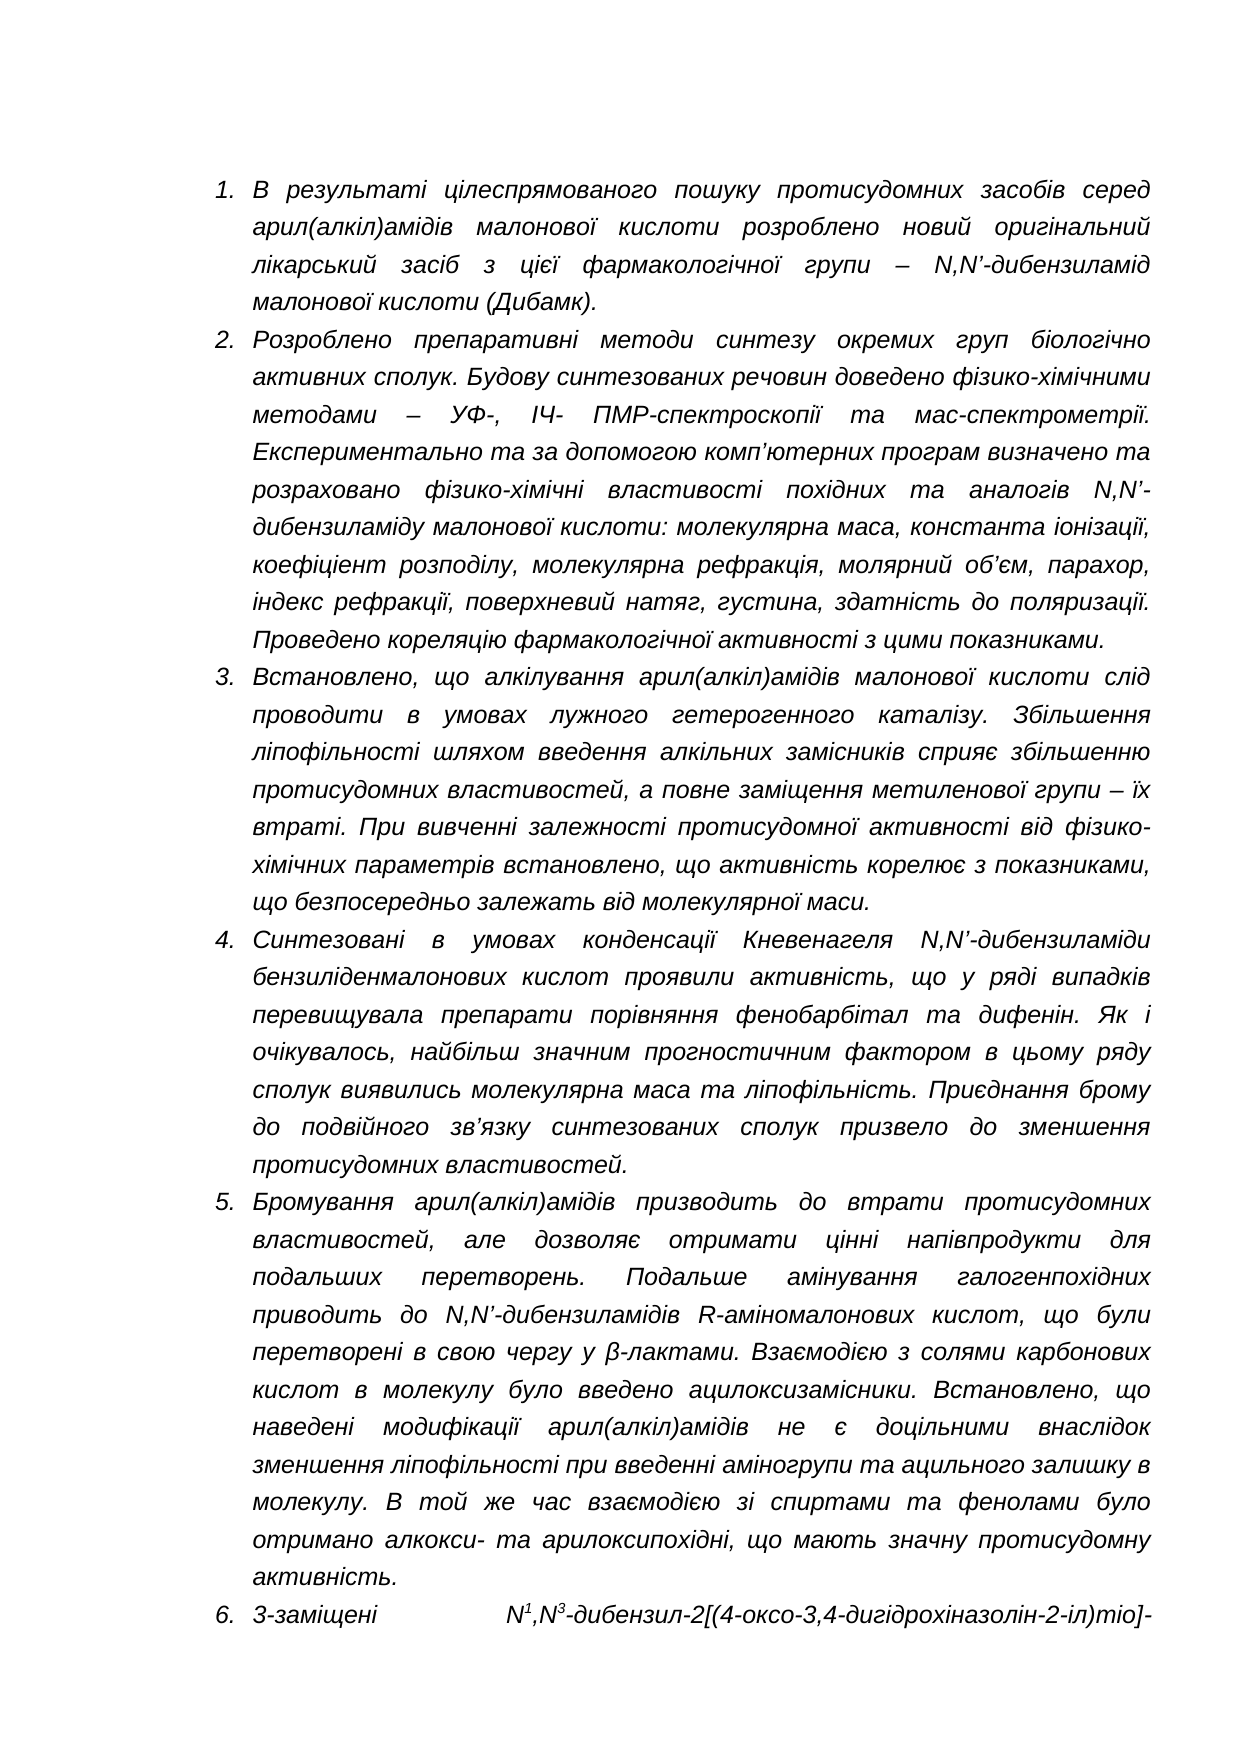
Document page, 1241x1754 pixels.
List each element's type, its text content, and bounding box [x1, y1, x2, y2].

list Розроблено препаративні методи синтезу окремих груп біологічно активних сполук. Будову синтезованих речовин доведено фізико-хімічними методами – УФ-, ІЧ- ПМР-спектроскопії та мас-спектрометрії. Експериментально та за допомогою комп’ютерних програм визначено та розраховано фізико-хімічні властивості похідних та аналогів N,N’-дибензиламіду малонової кислоти: молекулярна маса, константа іонізації, коефіціент розподілу, молекулярна рефракція, молярний об’єм, парахор, індекс рефракції, поверхневий натяг, густина, здатність до поляризації. Проведено кореляцію фармакологічної активності з цими показниками. [215, 318, 1152, 656]
list Встановлено, що алкілування арил(алкіл)амідів малонової кислоти слід проводити в умовах лужного гетерогенного каталізу. Збільшення ліпофільності шляхом введення алкільних замісників сприяє збільшенню протисудомних властивостей, а повне заміщення метиленової групи – їх втраті. При вивченні залежності протисудомної активності від фізико-хімічних параметрів встановлено, що активність корелює з показниками, що безпосередньо залежать від молекулярної маси. [215, 656, 1152, 918]
list В результаті цілеспрямованого пошуку протисудомних засобів серед арил(алкіл)амідів малонової кислоти розроблено новий оригінальний лікарський засіб з цієї фармакологічної групи – N,N’-дибензиламід малонової кислоти (Дибамк). [215, 168, 1152, 318]
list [215, 1593, 1152, 1631]
list Синтезовані в умовах конденсації Кневенагеля N,N’-дибензиламіди бензиліденмалонових кислот проявили активність, що у ряді випадків перевищувала препарати порівняння фенобарбітал та дифенін. Як і очікувалось, найбільш значним прогностичним фактором в цьому ряду сполук виявились молекулярна маса та ліпофільність. Приєднання брому до подвійного зв’язку синтезованих сполук призвело до зменшення протисудомних властивостей. [215, 918, 1152, 1181]
list Бромування арил(алкіл)амідів призводить до втрати протисудомних властивостей, але дозволяє отримати цінні напівпродукти для подальших перетворень. Подальше амінування галогенпохідних приводить до N,N’-дибензиламідів R-аміномалонових кислот, що були перетворені в свою чергу у β-лактами. Взаємодією з солями карбонових кислот в молекулу було введено ацилоксизамісники. Встановлено, що наведені модифікації арил(алкіл)амідів не є доцільними внаслідок зменшення ліпофільності при введенні аміногрупи та ацильного залишку в молекулу. В той же час взаємодією зі спиртами та фенолами було отримано алкокси- та арилоксипохідні, що мають значну протисудомну активність. [215, 1181, 1152, 1593]
